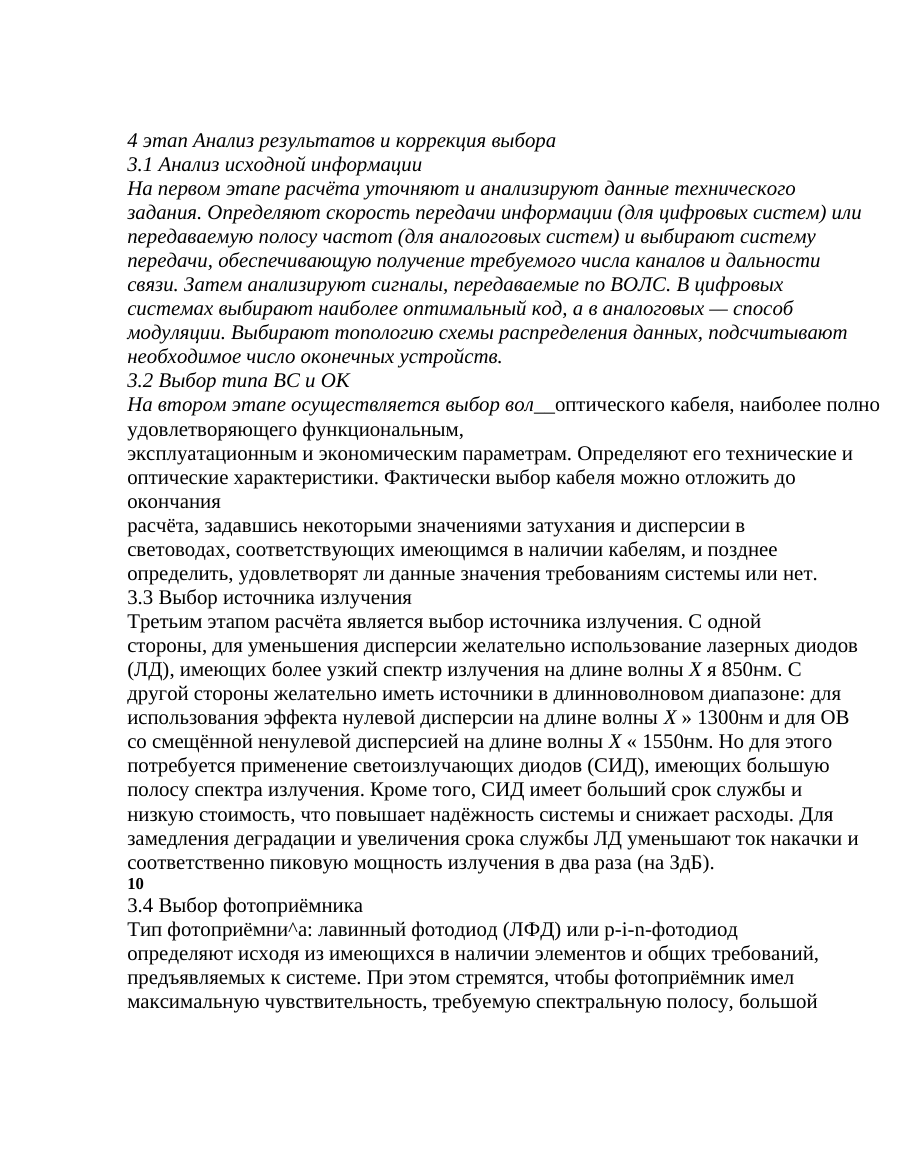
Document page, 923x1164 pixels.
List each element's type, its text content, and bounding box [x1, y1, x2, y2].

text потребуется применение светоизлучающих диодов (СИД), имеющих большую [127, 753, 889, 777]
text (ЛД), имеющих более узкий спектр излучения на длине волны X я 850нм. С [127, 657, 889, 681]
text определить, удовлетворят ли данные значения требованиям системы или нет. [127, 561, 889, 585]
text 10 [127, 874, 889, 893]
text другой стороны желательно иметь источники в длинноволновом диапазоне: для [127, 681, 889, 705]
text световодах, соответствующих имеющимся в наличии кабелям, и позднее [127, 537, 889, 561]
text 3.2 Выбор типа ВС и ОК [127, 368, 889, 392]
text Тип фотоприёмни^а: лавинный фотодиод (ЛФД) или p-i-n-фотодиод [127, 917, 889, 941]
text 3.1 Анализ исходной информации [127, 152, 889, 176]
text 3.4 Выбор фотоприёмника [127, 893, 889, 917]
text низкую стоимость, что повышает надёжность системы и снижает расходы. Для [127, 801, 889, 826]
text 3.3 Выбор источника излучения [127, 585, 889, 609]
text предъявляемых к системе. При этом стремятся, чтобы фотоприёмник имел [127, 965, 889, 989]
text системах выбирают наиболее оптимальный код, а в аналоговых — способ [127, 296, 889, 320]
text со смещённой ненулевой дисперсией на длине волны X « 1550нм. Но для этого [127, 729, 889, 753]
text необходимое число оконечных устройств. [127, 344, 889, 368]
text модуляции. Выбирают топологию схемы распределения данных, подсчитывают [127, 320, 889, 344]
text определяют исходя из имеющихся в наличии элементов и общих требований, [127, 941, 889, 965]
text На первом этапе расчёта уточняют и анализируют данные технического [127, 176, 889, 200]
text связи. Затем анализируют сигналы, передаваемые по ВОЛС. В цифровых [127, 272, 889, 296]
text задания. Определяют скорость передачи информации (для цифровых систем) или [127, 200, 889, 224]
text передачи, обеспечивающую получение требуемого числа каналов и дальности [127, 248, 889, 272]
text Третьим этапом расчёта является выбор источника излучения. С одной [127, 609, 889, 633]
text На втором этапе осуществляется выбор вол__оптического кабеля, наиболее полно удовлетворяющего функциональным, [127, 392, 889, 441]
text замедления деградации и увеличения срока службы ЛД уменьшают ток накачки и [127, 826, 889, 849]
text полосу спектра излучения. Кроме того, СИД имеет больший срок службы и [127, 777, 889, 801]
text соответственно пиковую мощность излучения в два раза (на ЗдБ). [127, 849, 889, 874]
text расчёта, задавшись некоторыми значениями затухания и дисперсии в [127, 513, 889, 537]
text 4 этап Анализ результатов и коррекция выбора [127, 128, 889, 152]
text эксплуатационным и экономическим параметрам. Определяют его технические и [127, 441, 889, 464]
text передаваемую полосу частот (для аналоговых систем) и выбирают систему [127, 224, 889, 248]
text максимальную чувствительность, требуемую спектральную полосу, большой [127, 989, 889, 1013]
text стороны, для уменьшения дисперсии желательно использование лазерных диодов [127, 633, 889, 657]
text оптические характеристики. Фактически выбор кабеля можно отложить до окончания [127, 464, 889, 513]
text использования эффекта нулевой дисперсии на длине волны X » 1300нм и для ОВ [127, 705, 889, 729]
